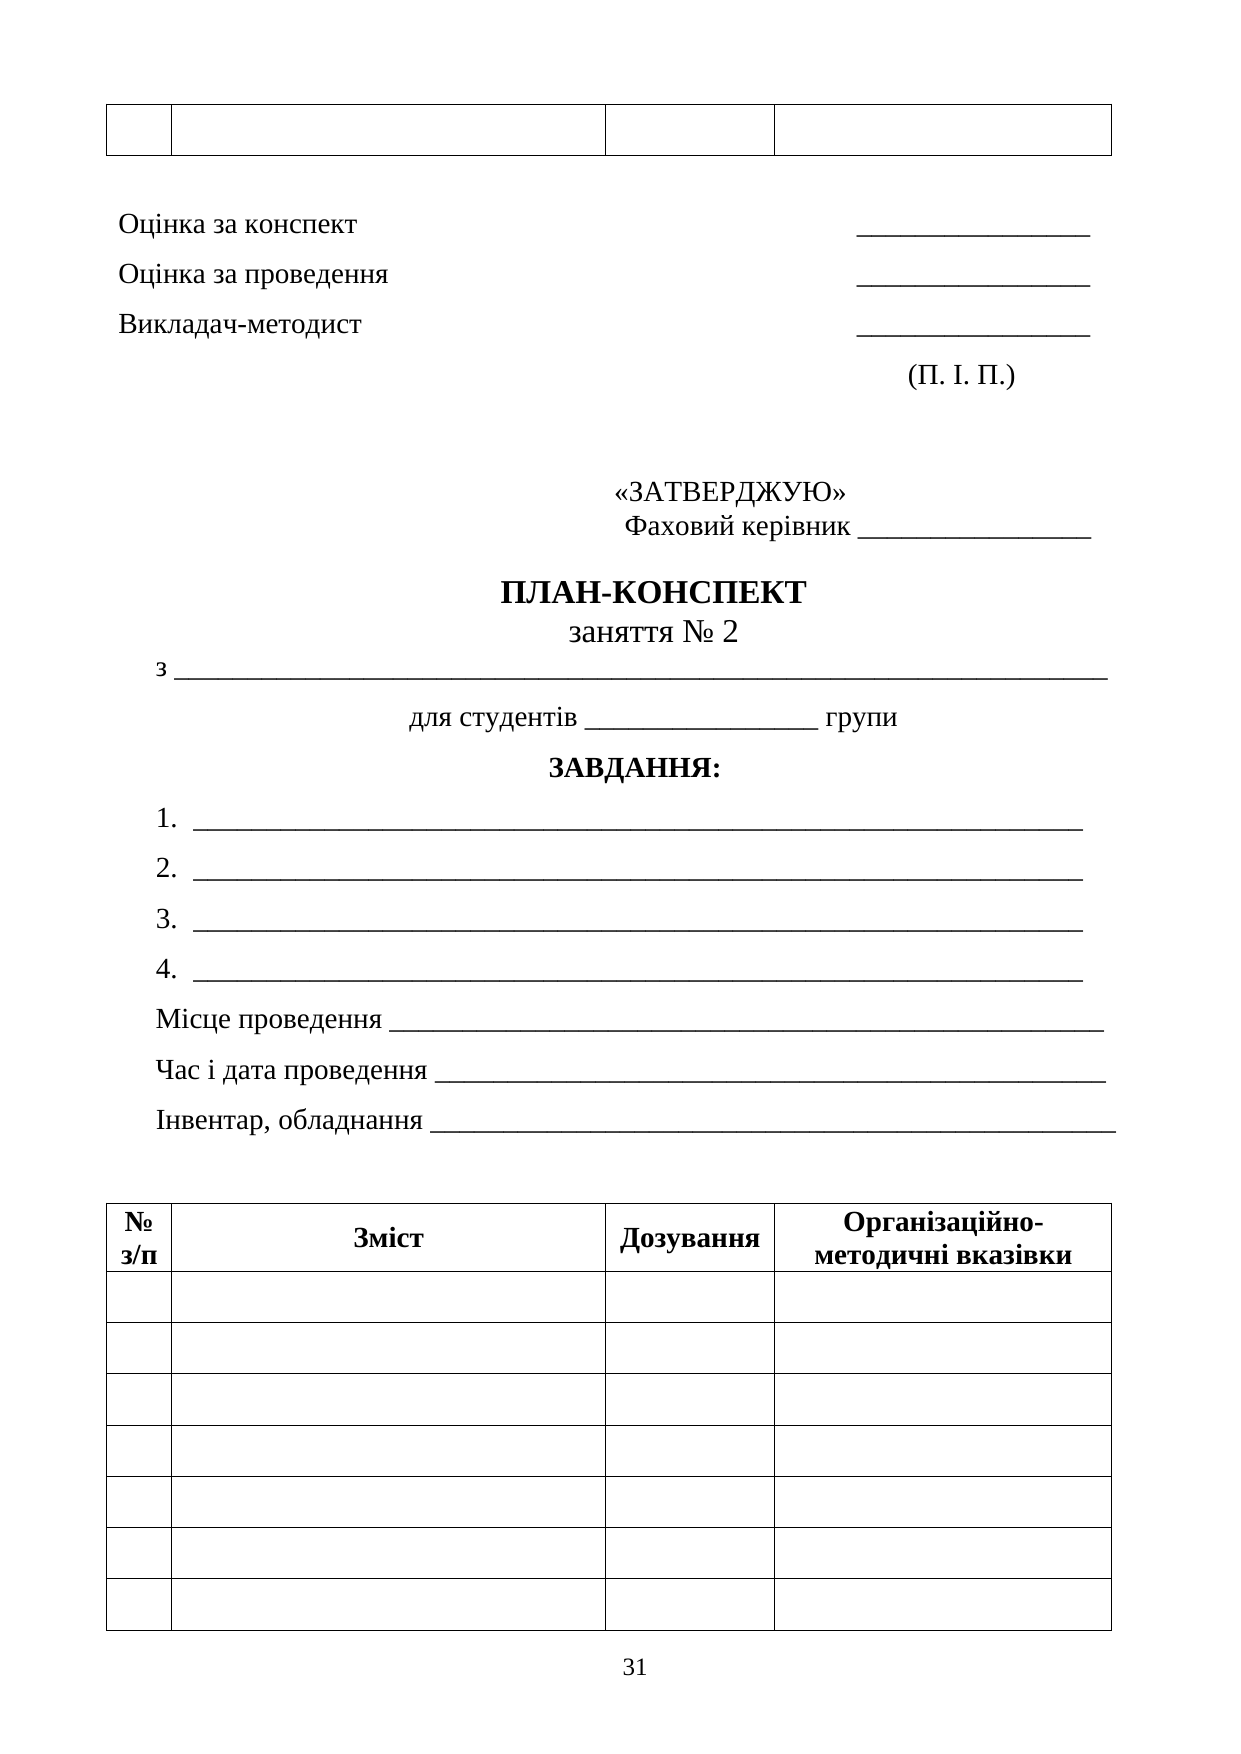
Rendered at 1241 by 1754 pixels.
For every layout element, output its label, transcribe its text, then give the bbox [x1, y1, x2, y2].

table_cell [172, 1374, 605, 1424]
table_cell [172, 1579, 605, 1629]
table_cell [775, 1579, 1111, 1629]
table_cell [107, 1323, 171, 1373]
table_cell [775, 1477, 1111, 1527]
table_cell [107, 1272, 171, 1322]
table_cell [172, 1323, 605, 1373]
table_cell [172, 1477, 605, 1527]
table_cell [172, 1528, 605, 1578]
table_cell [775, 1374, 1111, 1424]
text заняття № 2 [118, 611, 1152, 649]
table_cell [107, 1426, 171, 1476]
table_cell [606, 1477, 774, 1527]
table_cell [172, 1272, 605, 1322]
table_cell [107, 1528, 171, 1578]
text Час і дата проведення ______________________________________________ [118, 1052, 1152, 1085]
table_cell [606, 1579, 774, 1629]
table_cell [775, 1272, 1111, 1322]
table_cell [107, 105, 171, 155]
table_header Дозування [606, 1204, 774, 1271]
text Викладач-методист ________________ [118, 307, 1152, 340]
text Інвентар, обладнання _______________________________________________ [156, 1102, 1152, 1136]
table_header Зміст [172, 1204, 605, 1271]
table_cell [606, 1528, 774, 1578]
text ПЛАН-КОНСПЕКТ [118, 573, 1152, 611]
table_cell [172, 105, 605, 155]
text Фаховий керівник ________________ [624, 508, 1152, 541]
table_header Організаційно-методичні вказівки [775, 1204, 1111, 1271]
list _____________________________________________________________ [156, 800, 1152, 834]
table_cell [606, 105, 774, 155]
text Оцінка за конспект ________________ [118, 206, 1152, 239]
table_cell [107, 1477, 171, 1527]
list _____________________________________________________________ [156, 901, 1152, 934]
text (П. І. П.) [118, 357, 1152, 391]
table_cell [606, 1374, 774, 1424]
text з ________________________________________________________________ [118, 649, 1152, 683]
table_cell [107, 1374, 171, 1424]
list _____________________________________________________________ [156, 951, 1152, 985]
table_cell [775, 1426, 1111, 1476]
table_cell [107, 1579, 171, 1629]
table_cell [606, 1272, 774, 1322]
table_cell [172, 1426, 605, 1476]
text «ЗАТВЕРДЖУЮ» [118, 474, 1152, 508]
text Місце проведення _________________________________________________ [118, 1001, 1152, 1035]
table_cell [775, 105, 1111, 155]
table_header № з/п [107, 1204, 171, 1271]
table_cell [606, 1426, 774, 1476]
table_cell [775, 1323, 1111, 1373]
table_cell [606, 1323, 774, 1373]
text для студентів ________________ групи [118, 699, 1152, 733]
table_cell [775, 1528, 1111, 1578]
text Оцінка за проведення ________________ [118, 256, 1152, 290]
text ЗАВДАННЯ: [118, 750, 1152, 783]
list _____________________________________________________________ [156, 851, 1152, 884]
